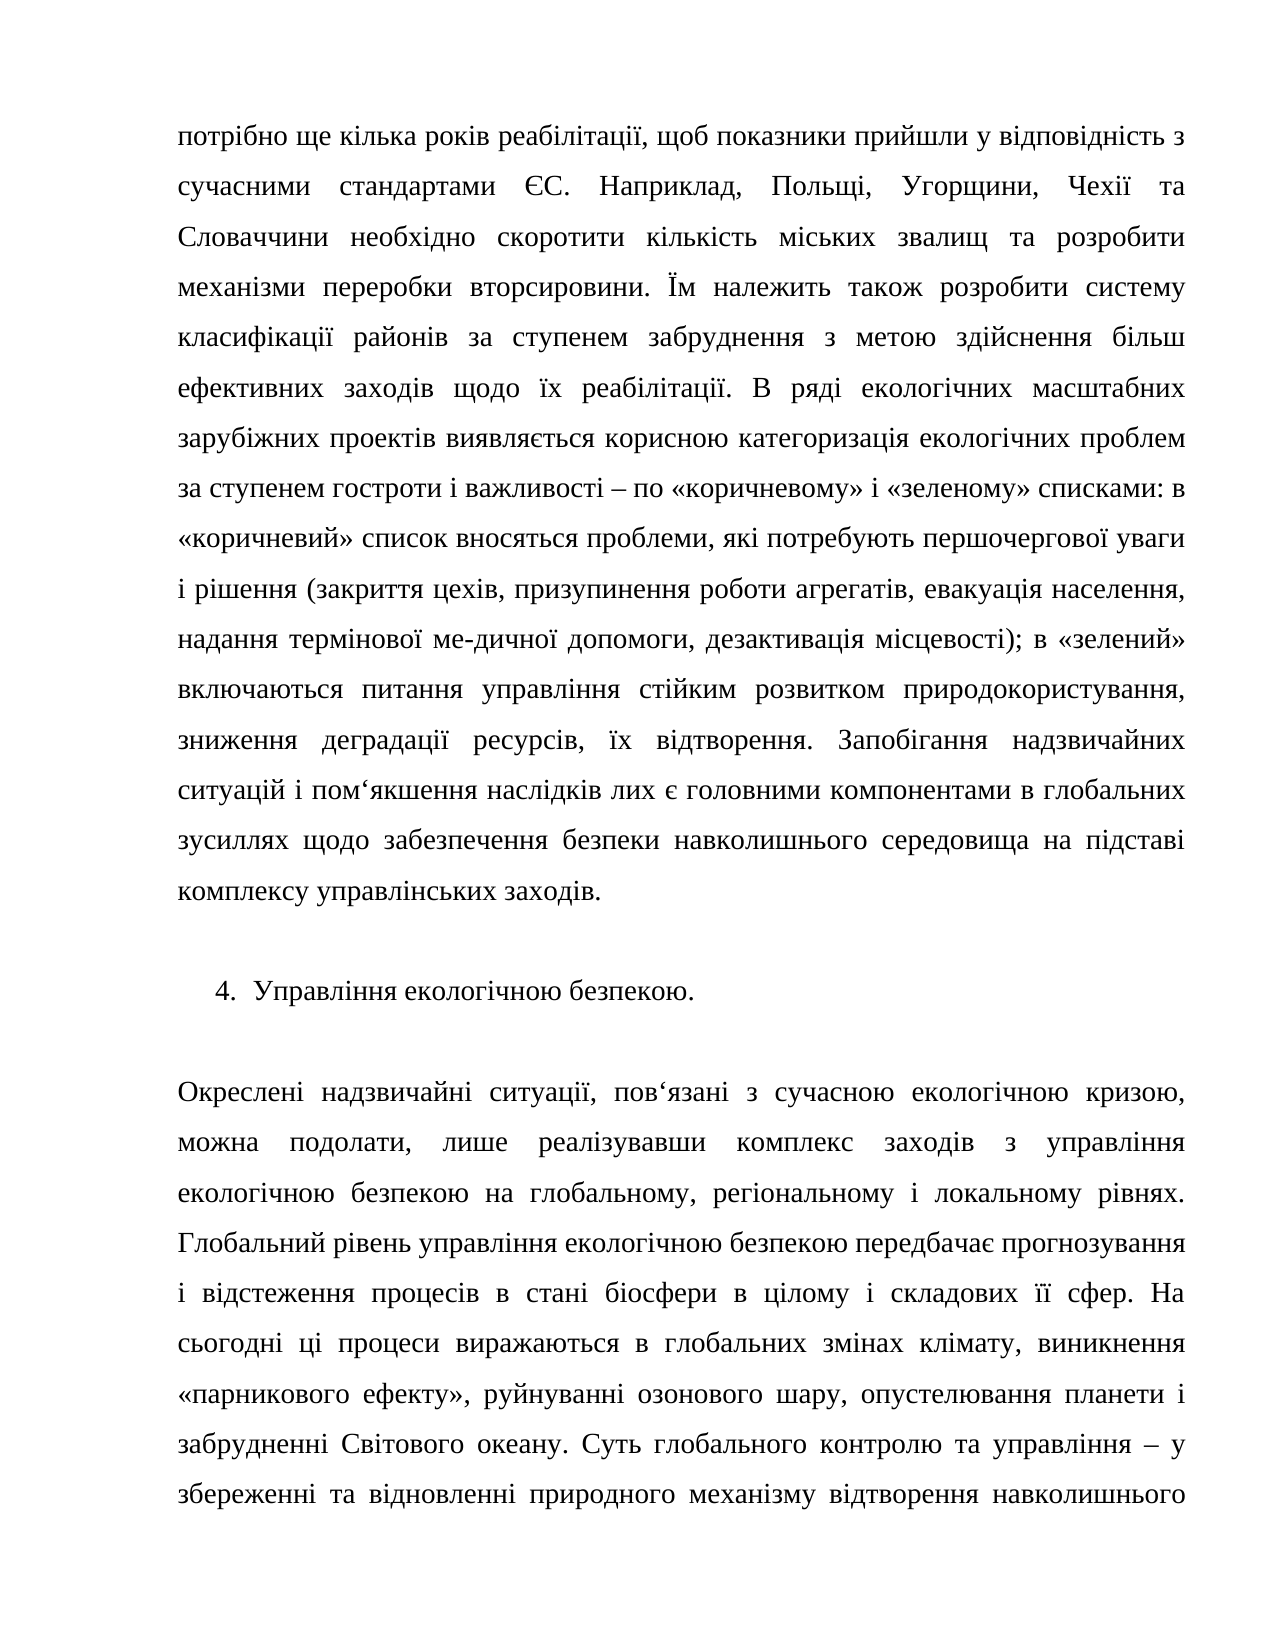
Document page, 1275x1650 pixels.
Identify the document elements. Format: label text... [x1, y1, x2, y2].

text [177, 118, 1186, 906]
list Управління екологічною безпекою. [215, 973, 1186, 1007]
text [177, 1074, 1186, 1510]
